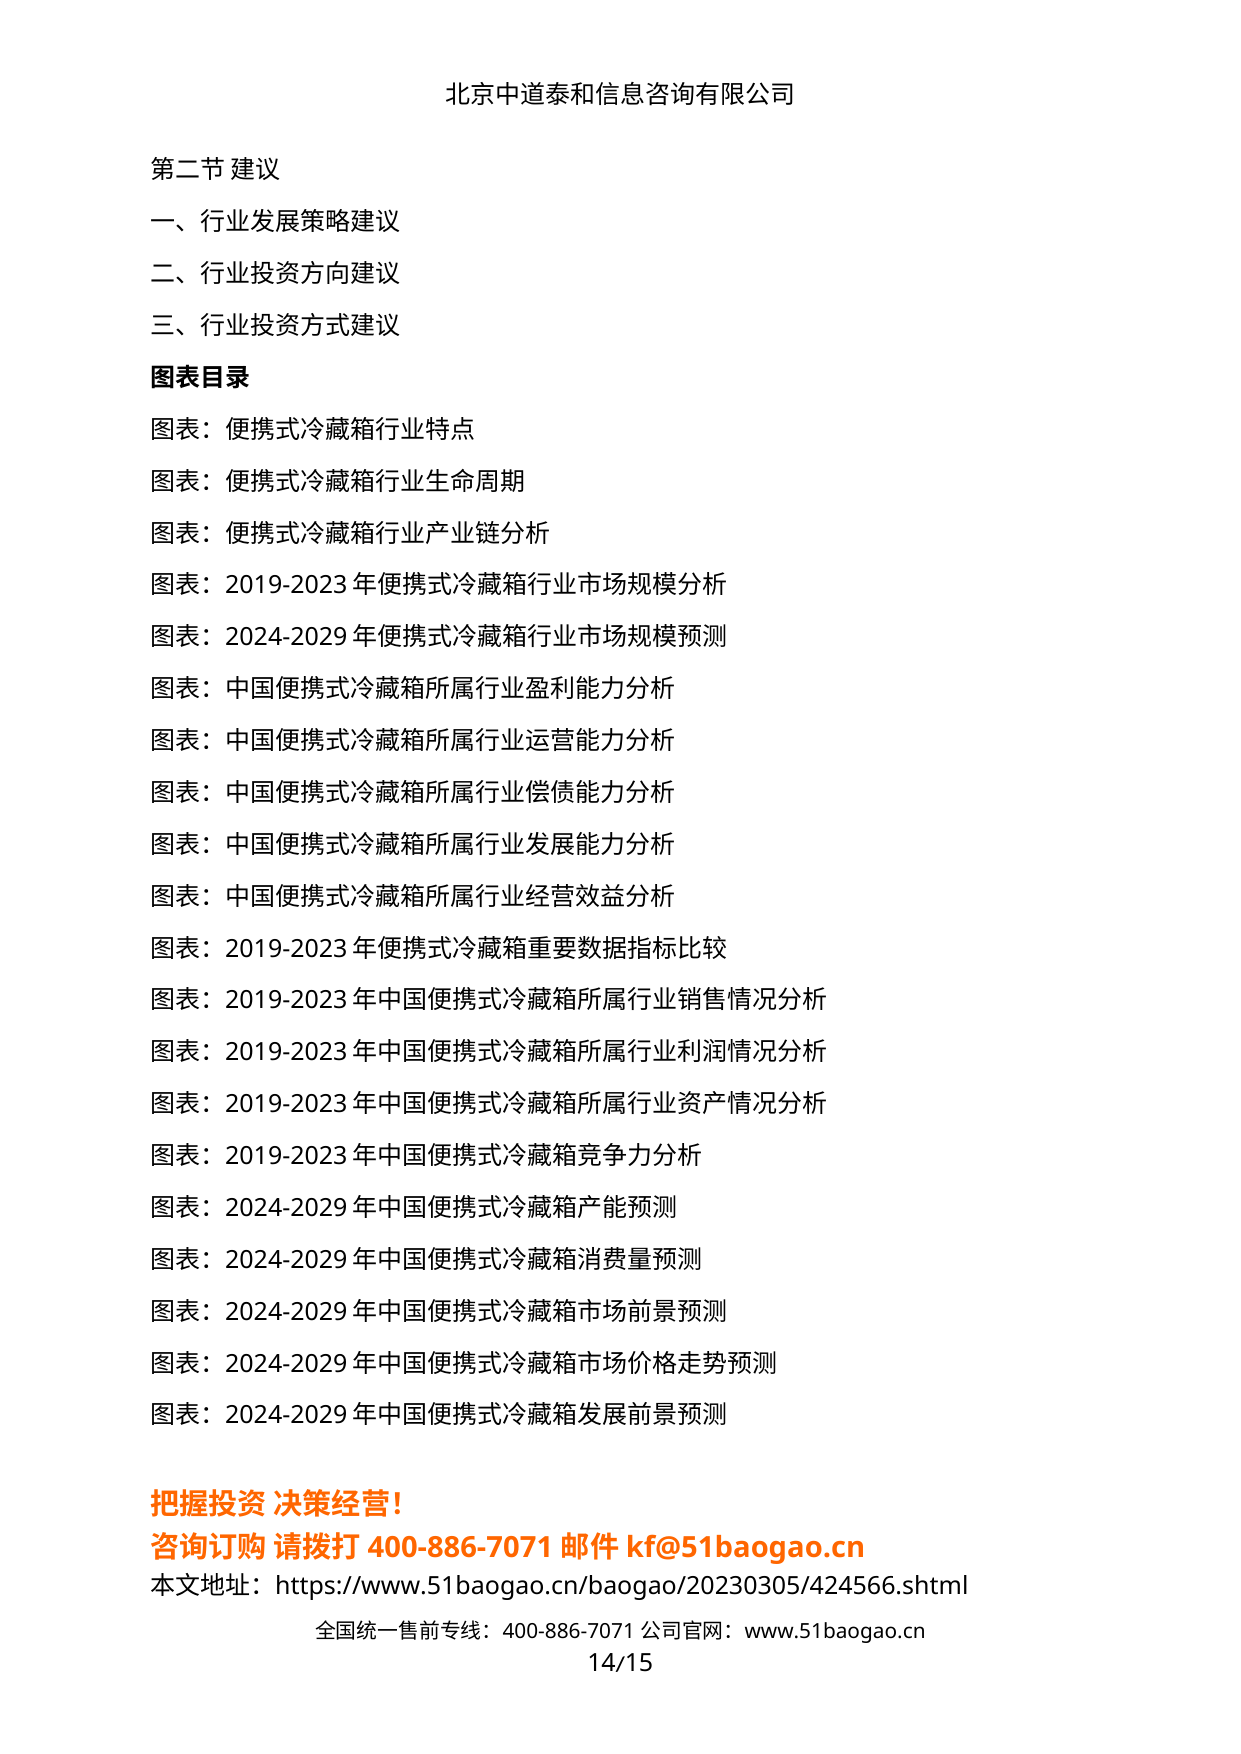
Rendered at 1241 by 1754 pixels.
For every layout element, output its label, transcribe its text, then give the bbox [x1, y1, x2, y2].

text 图表：中国便携式冷藏箱所属行业发展能力分析 [150, 824, 1090, 861]
text 图表：2019-2023年中国便携式冷藏箱竞争力分析 [150, 1136, 1090, 1172]
text 三、行业投资方式建议 [150, 306, 1090, 342]
text 图表：2024-2029年中国便携式冷藏箱市场前景预测 [150, 1291, 1090, 1327]
text 图表：中国便携式冷藏箱所属行业运营能力分析 [150, 721, 1090, 757]
text 图表：中国便携式冷藏箱所属行业偿债能力分析 [150, 772, 1090, 809]
text 图表：便携式冷藏箱行业产业链分析 [150, 513, 1090, 549]
text 图表：中国便携式冷藏箱所属行业盈利能力分析 [150, 669, 1090, 705]
text 图表：2019-2023年中国便携式冷藏箱所属行业资产情况分析 [150, 1084, 1090, 1120]
text 把握投资 决策经营！咨询订购 请拨打 400-886-7071 邮件 kf@51baogao.cn本文地址：https://www.51baogao.cn/baogao/20230305/424566.shtml [150, 1447, 1090, 1602]
text 第二节 建议 [150, 150, 1090, 186]
text 图表：中国便携式冷藏箱所属行业经营效益分析 [150, 876, 1090, 912]
text 图表：2024-2029年中国便携式冷藏箱消费量预测 [150, 1239, 1090, 1276]
text 图表：便携式冷藏箱行业生命周期 [150, 461, 1090, 497]
text 图表：2019-2023年中国便携式冷藏箱所属行业销售情况分析 [150, 980, 1090, 1016]
text 图表目录 [150, 357, 1090, 394]
text 图表：2019-2023年便携式冷藏箱重要数据指标比较 [150, 928, 1090, 964]
text 图表：便携式冷藏箱行业特点 [150, 409, 1090, 446]
text 图表：2024-2029年中国便携式冷藏箱市场价格走势预测 [150, 1343, 1090, 1379]
text 二、行业投资方向建议 [150, 254, 1090, 290]
text 图表：2024-2029年便携式冷藏箱行业市场规模预测 [150, 617, 1090, 653]
text 图表：2019-2023年便携式冷藏箱行业市场规模分析 [150, 565, 1090, 601]
text 图表：2019-2023年中国便携式冷藏箱所属行业利润情况分析 [150, 1032, 1090, 1068]
text 一、行业发展策略建议 [150, 202, 1090, 238]
text 图表：2024-2029年中国便携式冷藏箱发展前景预测 [150, 1395, 1090, 1431]
text 图表：2024-2029年中国便携式冷藏箱产能预测 [150, 1187, 1090, 1224]
